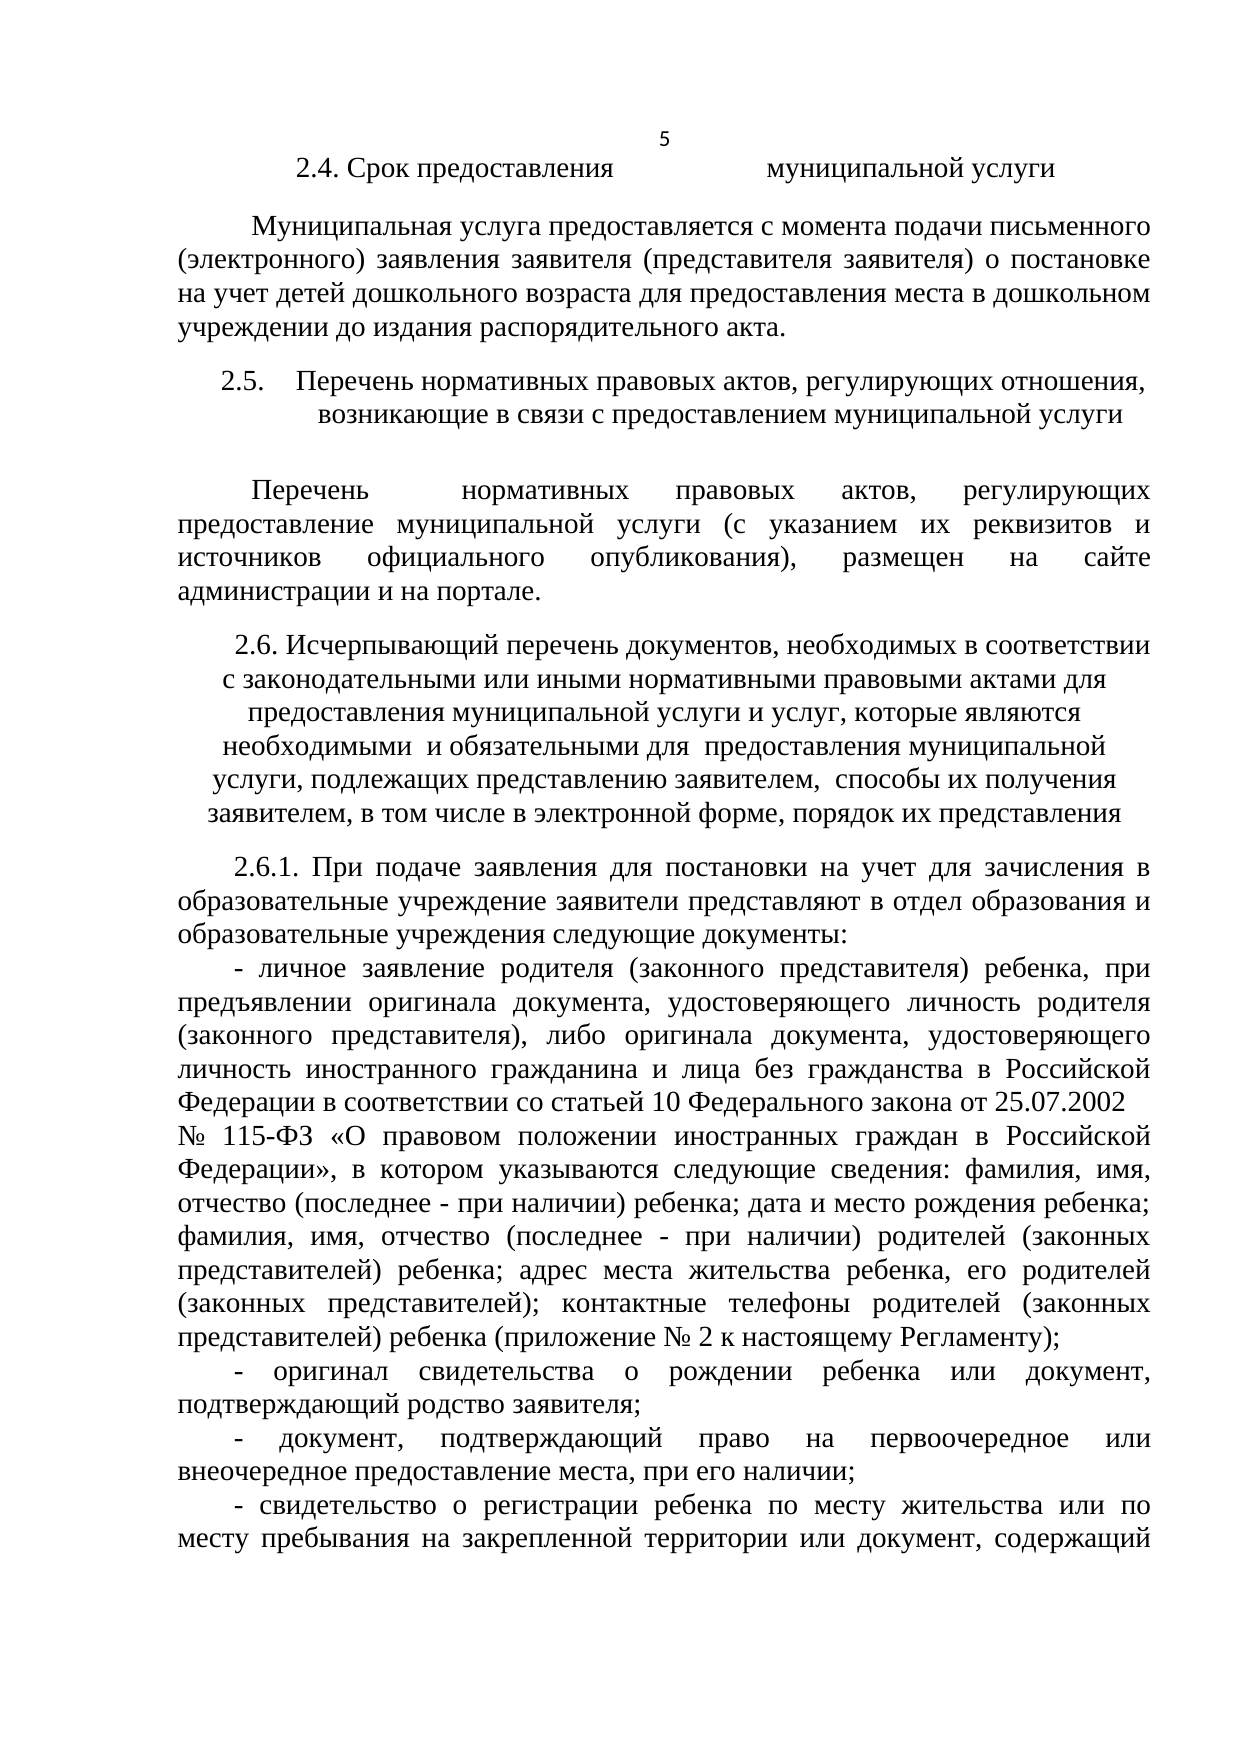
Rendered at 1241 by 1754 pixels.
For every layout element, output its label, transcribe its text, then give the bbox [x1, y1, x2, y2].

list Перечень нормативных правовых актов, регулирующих отношения, возникающие в связи с предоставлением муниципальной услуги [215, 363, 1152, 430]
text № 115-ФЗ «О правовом положении иностранных граждан в Российской Федерации», в котором указываются следующие сведения: фамилия, имя, отчество (последнее - при наличии) ребенка; дата и место рождения ребенка; фамилия, имя, отчество (последнее - при наличии) родителей (законных представителей) ребенка; адрес места жительства ребенка, его родителей (законных представителей); контактные телефоны родителей (законных представителей) ребенка (приложение № 2 к настоящему Регламенту); [177, 1118, 1152, 1353]
text 2.6. Исчерпывающий перечень документов, необходимых в соответствии с законодательными или иными нормативными правовыми актами для предоставления муниципальной услуги и услуг, которые являются необходимыми и обязательными для предоставления муниципальной услуги, подлежащих представлению заявителем, способы их получения заявителем, в том числе в электронной форме, порядок их представления [177, 627, 1152, 829]
text 2.6.1. При подаче заявления для постановки на учет для зачисления в образовательные учреждение заявители представляют в отдел образования и образовательные учреждения следующие документы: [177, 849, 1152, 950]
text Перечень нормативных правовых актов, регулирующих предоставление муниципальной услуги (с указанием их реквизитов и источников официального опубликования), размещен на сайте администрации и на портале. [177, 472, 1152, 607]
text Муниципальная услуга предоставляется с момента подачи письменного (электронного) заявления заявителя (представителя заявителя) о постановке на учет детей дошкольного возраста для предоставления места в дошкольном учреждении до издания распорядительного акта. [177, 208, 1152, 342]
text 2.4. Срок предоставления муниципальной услуги [177, 150, 1152, 184]
text - документ, подтверждающий право на первоочередное или внеочередное предоставление места, при его наличии; [177, 1420, 1152, 1487]
text - оригинал свидетельства о рождении ребенка или документ, подтверждающий родство заявителя; [177, 1353, 1152, 1420]
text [177, 1487, 1152, 1554]
text - личное заявление родителя (законного представителя) ребенка, при предъявлении оригинала документа, удостоверяющего личность родителя (законного представителя), либо оригинала документа, удостоверяющего личность иностранного гражданина и лица без гражданства в Российской Федерации в соответствии со статьей 10 Федерального закона от 25.07.2002 [177, 950, 1152, 1118]
